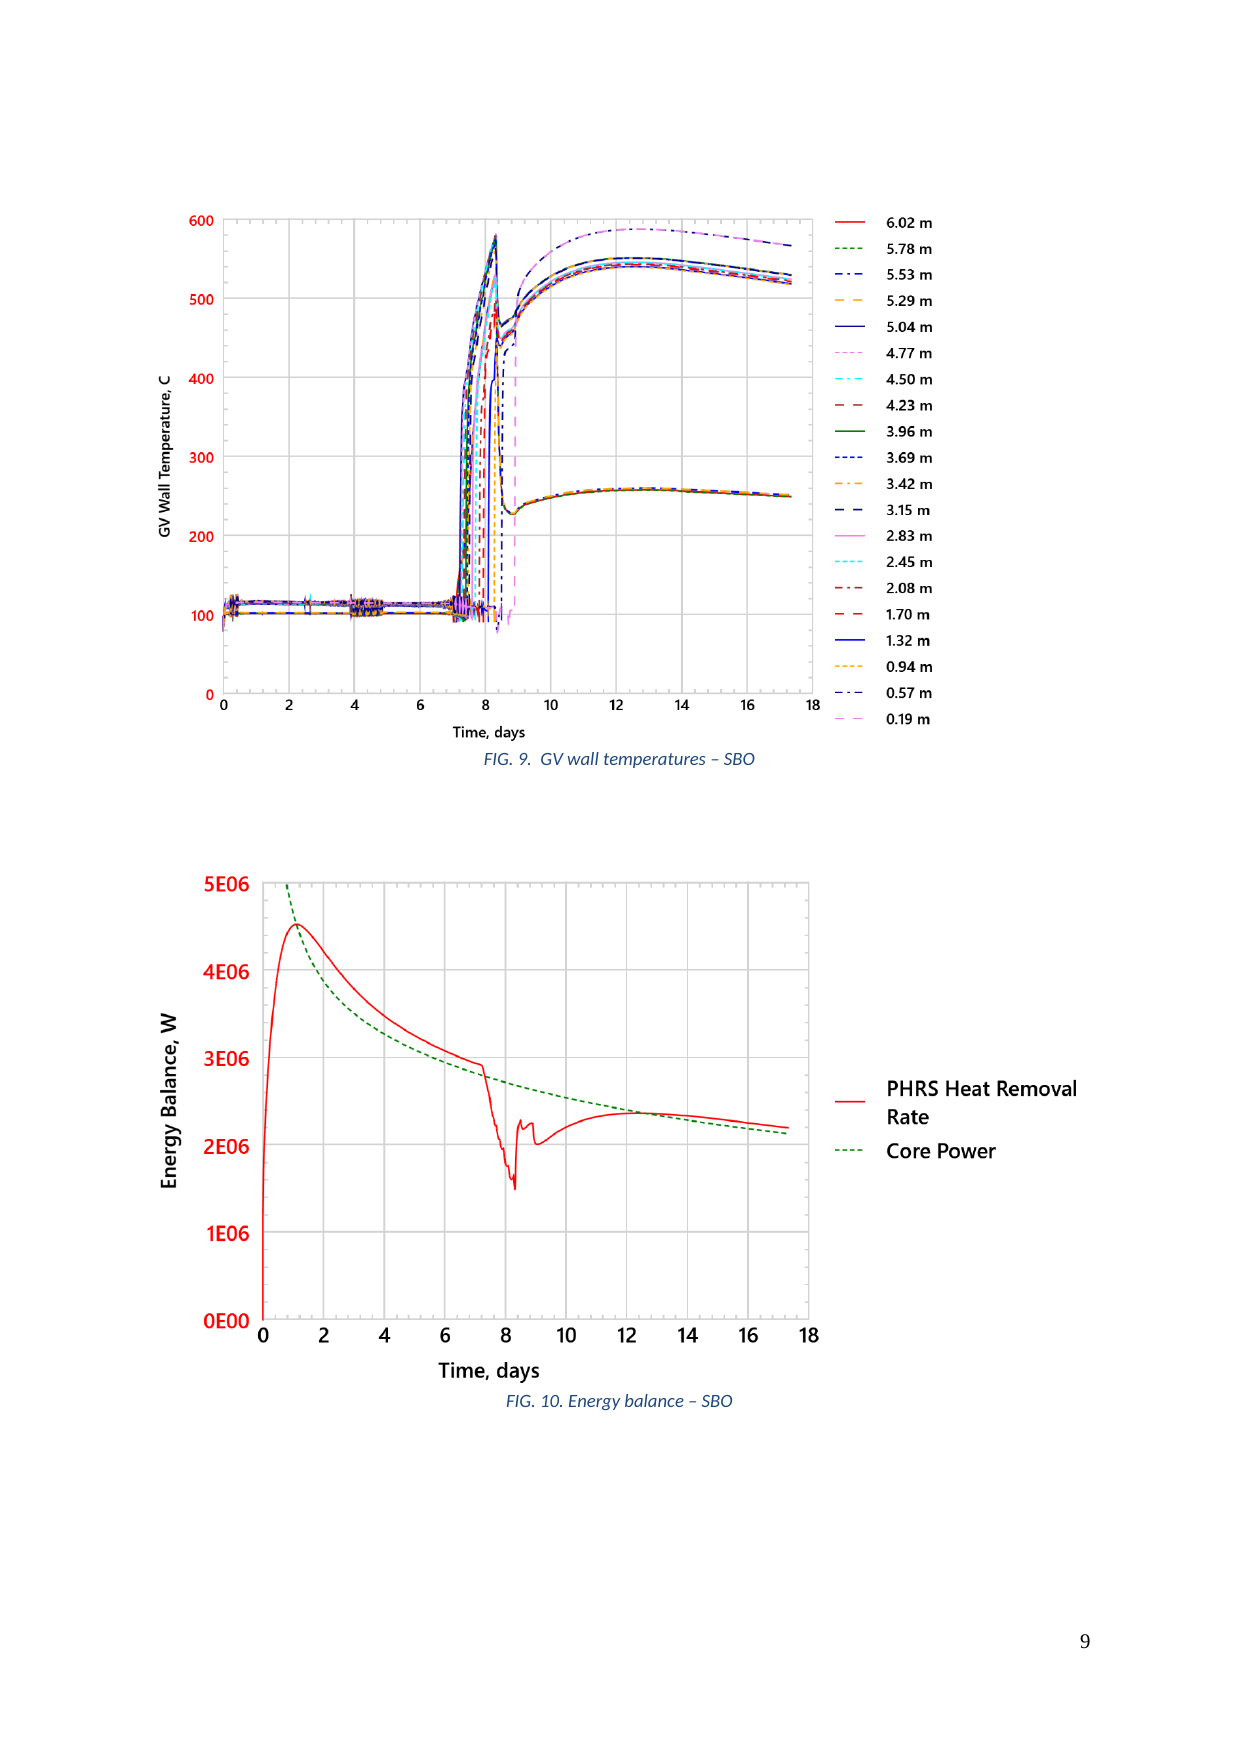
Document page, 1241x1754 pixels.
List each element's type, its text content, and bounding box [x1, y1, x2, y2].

text FIG. 9. GV wall temperatures – SBO [150, 748, 1090, 771]
text FIG. 10. Energy balance – SBO [150, 1389, 1090, 1412]
picture [150, 150, 1091, 744]
picture [150, 791, 1091, 1386]
